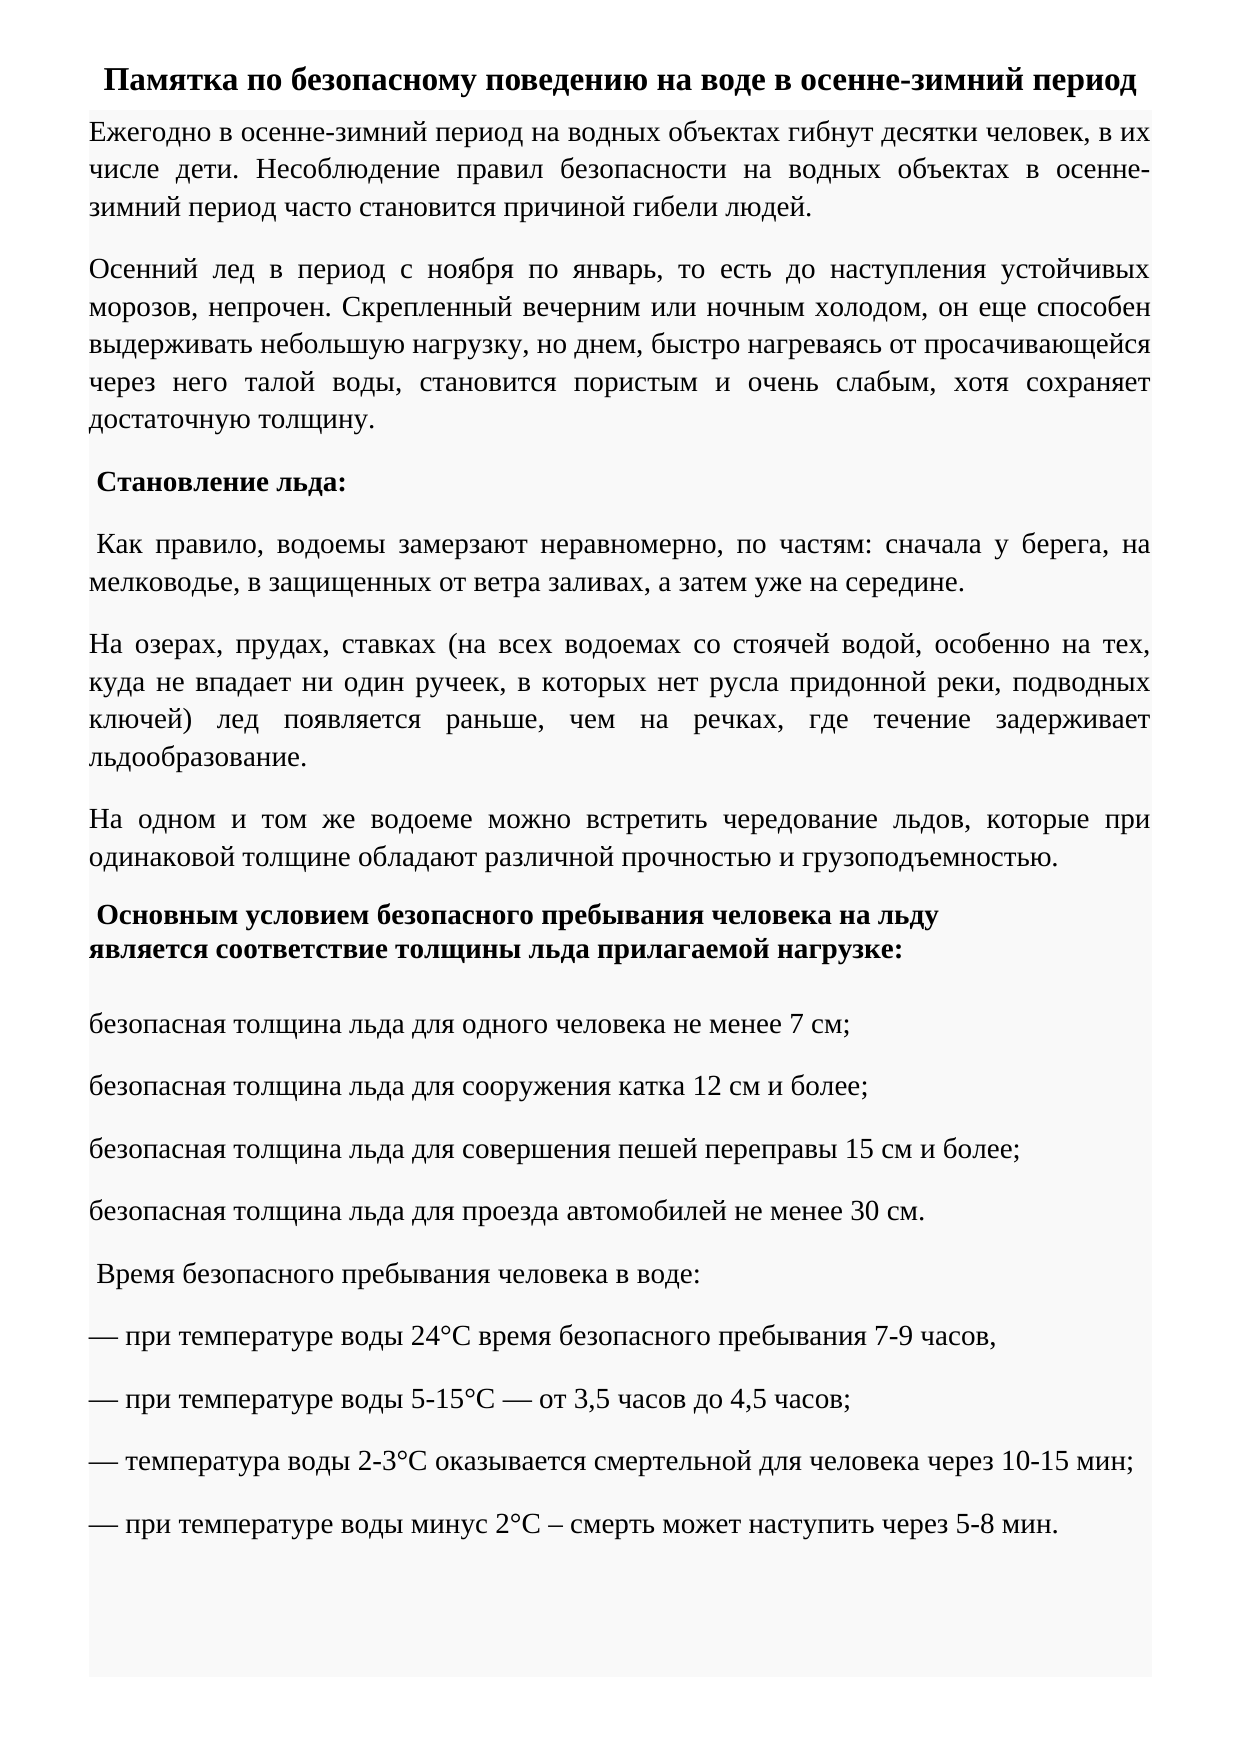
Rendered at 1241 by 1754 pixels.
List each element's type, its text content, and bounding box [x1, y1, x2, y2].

text Время безопасного пребывания человека в воде: [89, 1252, 1152, 1289]
text безопасная толщина льда для совершения пешей переправы 15 см и более; [89, 1127, 1152, 1164]
text — температура воды 2-3°С оказывается смертельной для человека через 10-15 мин; [89, 1439, 1152, 1477]
text На одном и том же водоеме можно встретить чередование льдов, которые при одинаковой толщине обладают различной прочностью и грузоподъемностью. [89, 797, 1152, 872]
text Ежегодно в осенне-зимний период на водных объектах гибнут десятки человек, в их числе дети. Несоблюдение правил безопасности на водных объектах в осенне-зимний период часто становится причиной гибели людей. [89, 110, 1152, 222]
text безопасная толщина льда для сооружения катка 12 см и более; [89, 1064, 1152, 1102]
text — при температуре воды 24°С время безопасного пребывания 7-9 часов, [89, 1314, 1152, 1352]
text Становление льда: [89, 460, 1152, 497]
text — при температуре воды минус 2°С – смерть может наступить через 5-8 мин. [89, 1502, 1152, 1539]
text Осенний лед в период с ноября по январь, то есть до наступления устойчивых морозов, непрочен. Скрепленный вечерним или ночным холодом, он еще способен выдерживать небольшую нагрузку, но днем, быстро нагреваясь от просачивающейся через него талой воды, становится пористым и очень слабым, хотя сохраняет достаточную толщину. [89, 247, 1152, 435]
text Основным условием безопасного пребывания человека на льду [89, 897, 1152, 931]
text Памятка по безопасному поведению на воде в осенне-зимний период [89, 59, 1152, 97]
text На озерах, прудах, ставках (на всех водоемах со стоячей водой, особенно на тех, куда не впадает ни один ручеек, в которых нет русла придонной реки, подводных ключей) лед появляется раньше, чем на речках, где течение задерживает льдообразование. [89, 622, 1152, 772]
text — при температуре воды 5-15°С — от 3,5 часов до 4,5 часов; [89, 1377, 1152, 1414]
text является соответствие толщины льда прилагаемой нагрузке: [89, 931, 1152, 964]
text безопасная толщина льда для проезда автомобилей не менее 30 см. [89, 1189, 1152, 1227]
text Как правило, водоемы замерзают неравномерно, по частям: сначала у берега, на мелководье, в защищенных от ветра заливах, а затем уже на середине. [89, 522, 1152, 597]
text безопасная толщина льда для одного человека не менее 7 см; [89, 1002, 1152, 1039]
